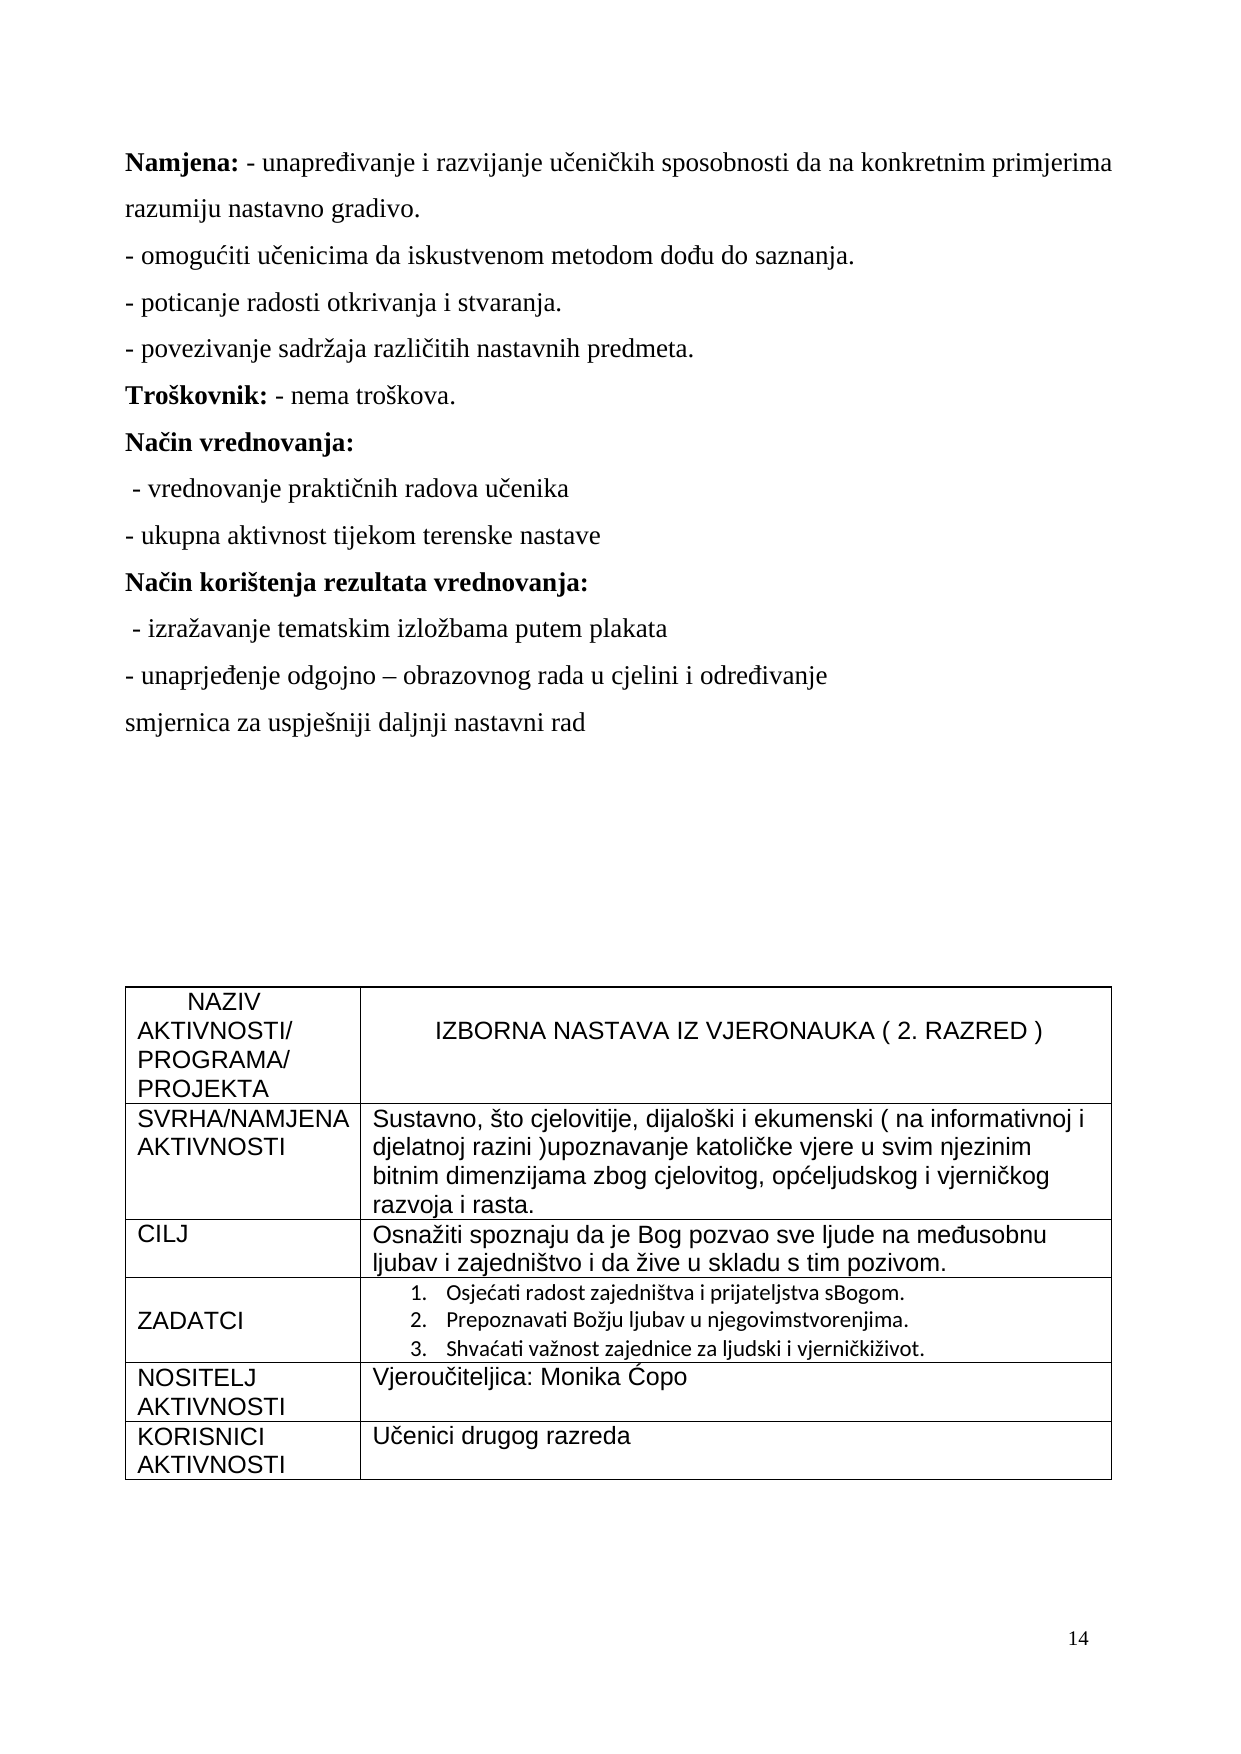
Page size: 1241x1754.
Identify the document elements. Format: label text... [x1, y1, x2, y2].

text - poticanje radosti otkrivanja i stvaranja. [125, 286, 1134, 317]
table_header NAZIV AKTIVNOSTI/ PROGRAMA/ PROJEKTA [126, 988, 360, 1103]
text - omogućiti učenicima da iskustvenom metodom dođu do saznanja. [125, 239, 1134, 270]
table_cell Osnažiti spoznaju da je Bog pozvao sve ljude na međusobnu ljubav i zajedništvo i da žive u skladu s tim pozivom. [361, 1220, 1111, 1277]
text smjernica za uspješniji daljnji nastavni rad [125, 706, 1134, 737]
table_cell CILJ [126, 1220, 360, 1277]
table_cell Osjećati radost zajedništva i prijateljstva sBogom. Prepoznavati Božju ljubav u njegovimstvorenjima. Shvaćati važnost zajednice za ljudski i vjerničkiživot. [361, 1278, 1111, 1362]
table_cell NOSITELJ AKTIVNOSTI [126, 1363, 360, 1421]
table_header IZBORNA NASTAVA IZ VJERONAUKA ( 2. RAZRED ) [361, 988, 1111, 1103]
text Namjena: - unapređivanje i razvijanje učeničkih sposobnosti da na konkretnim primjerima razumiju nastavno gradivo. [125, 146, 1134, 224]
text - unaprjeđenje odgojno – obrazovnog rada u cjelini i određivanje [125, 659, 1134, 690]
text Način vrednovanja: [125, 426, 1134, 457]
table_cell ZADATCI [126, 1278, 360, 1362]
text - ukupna aktivnost tijekom terenske nastave [125, 519, 1134, 550]
text Troškovnik: - nema troškova. [125, 379, 1134, 410]
table_cell Sustavno, što cjelovitije, dijaloški i ekumenski ( na informativnoj i djelatnoj razini )upoznavanje katoličke vjere u svim njezinim bitnim dimenzijama zbog cjelovitog, općeljudskog i vjerničkog razvoja i rasta. [361, 1104, 1111, 1219]
text - vrednovanje praktičnih radova učenika [125, 472, 1134, 504]
text Način korištenja rezultata vrednovanja: [125, 566, 1134, 597]
table_cell Vjeroučiteljica: Monika Ćopo [361, 1363, 1111, 1421]
table_cell KORISNICI AKTIVNOSTI [126, 1422, 360, 1479]
table_cell SVRHA/NAMJENA AKTIVNOSTI [126, 1104, 360, 1219]
text - povezivanje sadržaja različitih nastavnih predmeta. [125, 332, 1134, 364]
table_cell Učenici drugog razreda [361, 1422, 1111, 1479]
text - izražavanje tematskim izložbama putem plakata [125, 612, 1134, 644]
